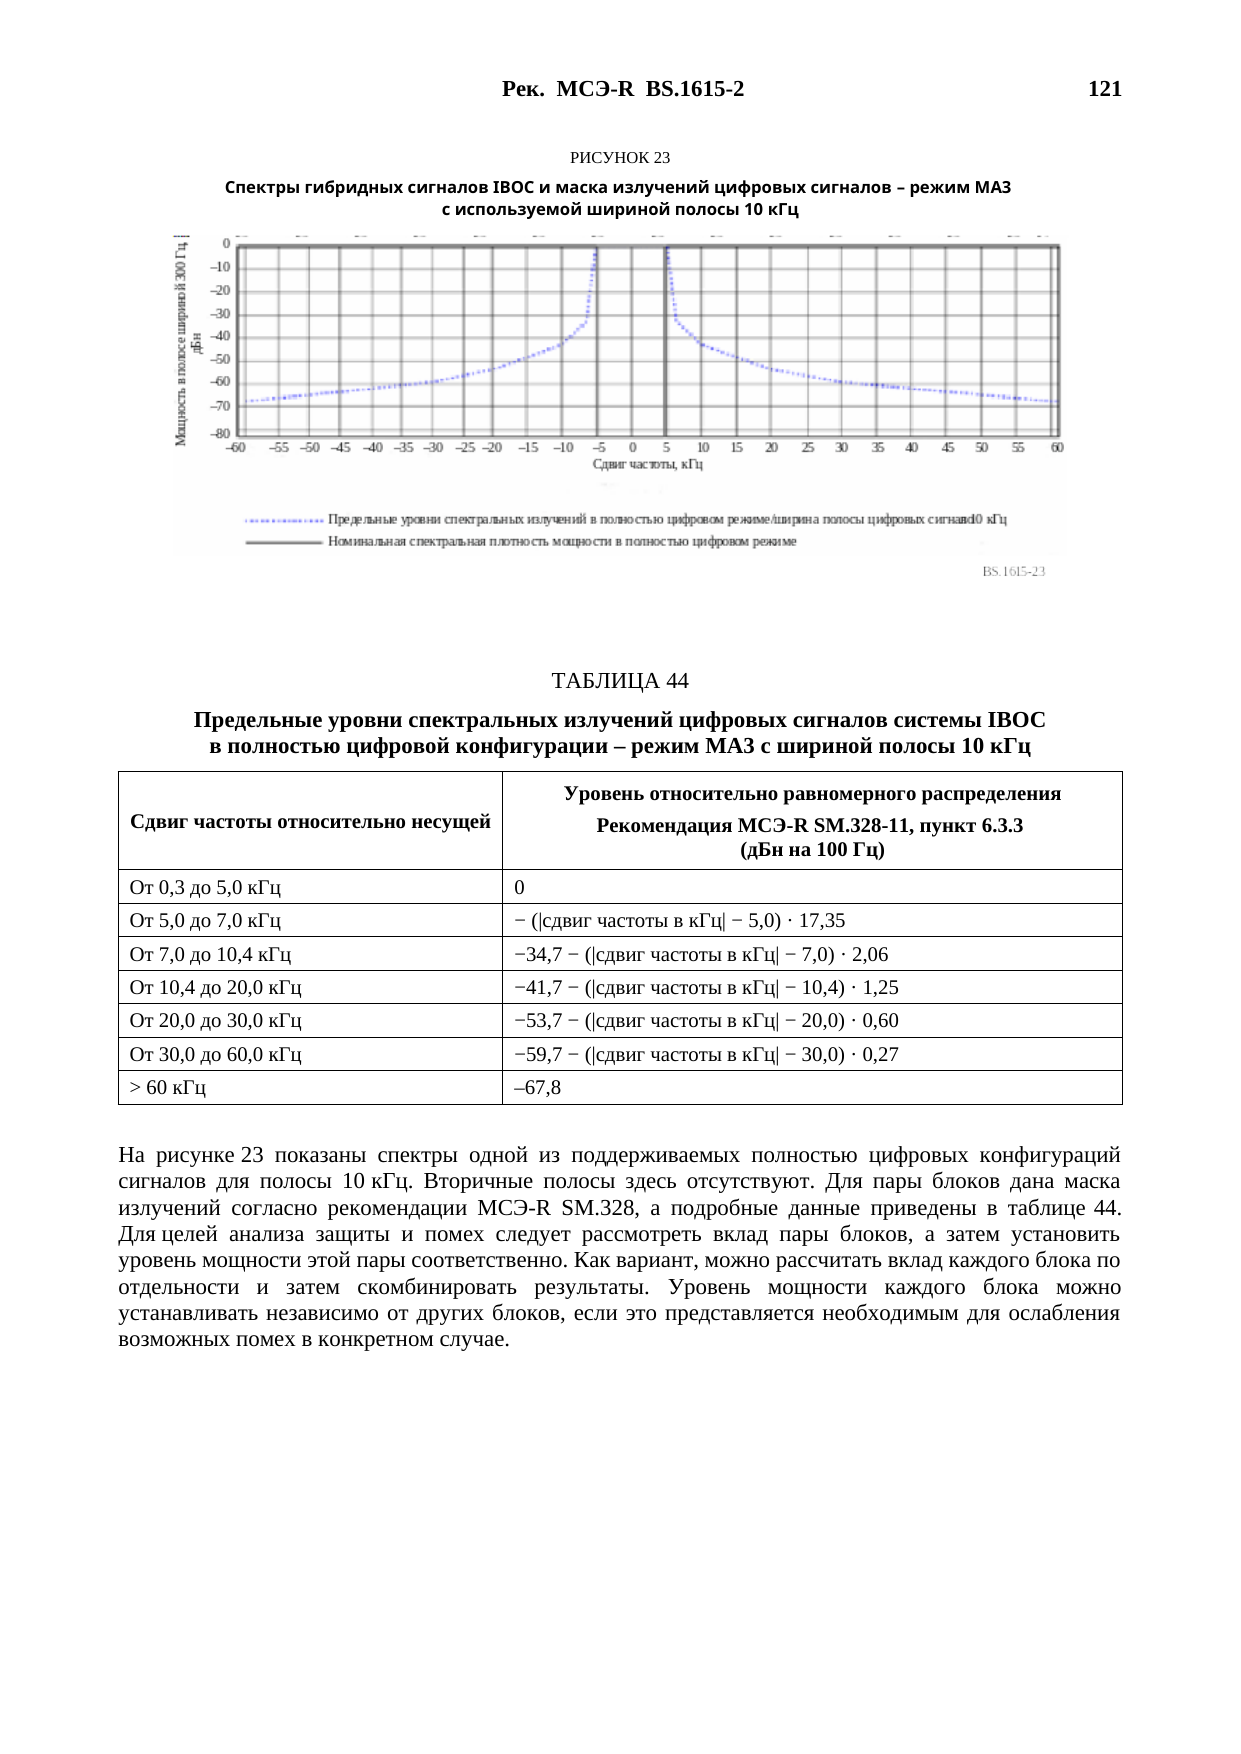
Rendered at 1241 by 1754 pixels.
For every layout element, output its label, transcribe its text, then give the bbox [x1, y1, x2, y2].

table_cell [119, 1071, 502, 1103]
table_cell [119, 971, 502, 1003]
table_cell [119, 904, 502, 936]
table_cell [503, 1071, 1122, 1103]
text ТАБЛИЦА 44 [118, 667, 1122, 693]
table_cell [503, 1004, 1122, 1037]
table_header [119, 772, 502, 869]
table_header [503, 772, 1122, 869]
title Предельные уровни спектральных излучений цифровых сигналов системы IBOC в полностью цифровой конфигурации – режим MA3 с шириной полосы 10 кГц [118, 706, 1122, 759]
title Спектры гибридных сигналов IBOC и маска излучений цифровых сигналов – режим MA3 с используемой шириной полосы 10 кГц [118, 175, 1122, 221]
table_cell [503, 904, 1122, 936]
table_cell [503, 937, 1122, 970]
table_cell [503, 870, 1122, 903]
text На рисунке 23 показаны спектры одной из поддерживаемых полностью цифровых конфигураций сигналов для полосы 10 кГц. Вторичные полосы здесь отсутствуют. Для пары блоков дана маска излучений согласно рекомендации МСЭ-R SM.328, а подробные данные приведены в таблице 44. Для целей анализа защиты и помех следует рассмотреть вклад пары блоков, а затем установить уровень мощности этой пары соответственно. Как вариант, можно рассчитать вклад каждого блока по отдельности и затем скомбинировать результаты. Уровень мощности каждого блока можно устанавливать независимо от других блоков, если это представляется необходимым для ослабления возможных помех в конкретном случае. [118, 1141, 1122, 1352]
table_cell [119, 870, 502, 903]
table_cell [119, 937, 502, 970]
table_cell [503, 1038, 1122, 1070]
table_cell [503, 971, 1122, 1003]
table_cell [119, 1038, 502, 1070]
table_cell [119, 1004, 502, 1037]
text РИСУНОК 23 [118, 148, 1122, 167]
